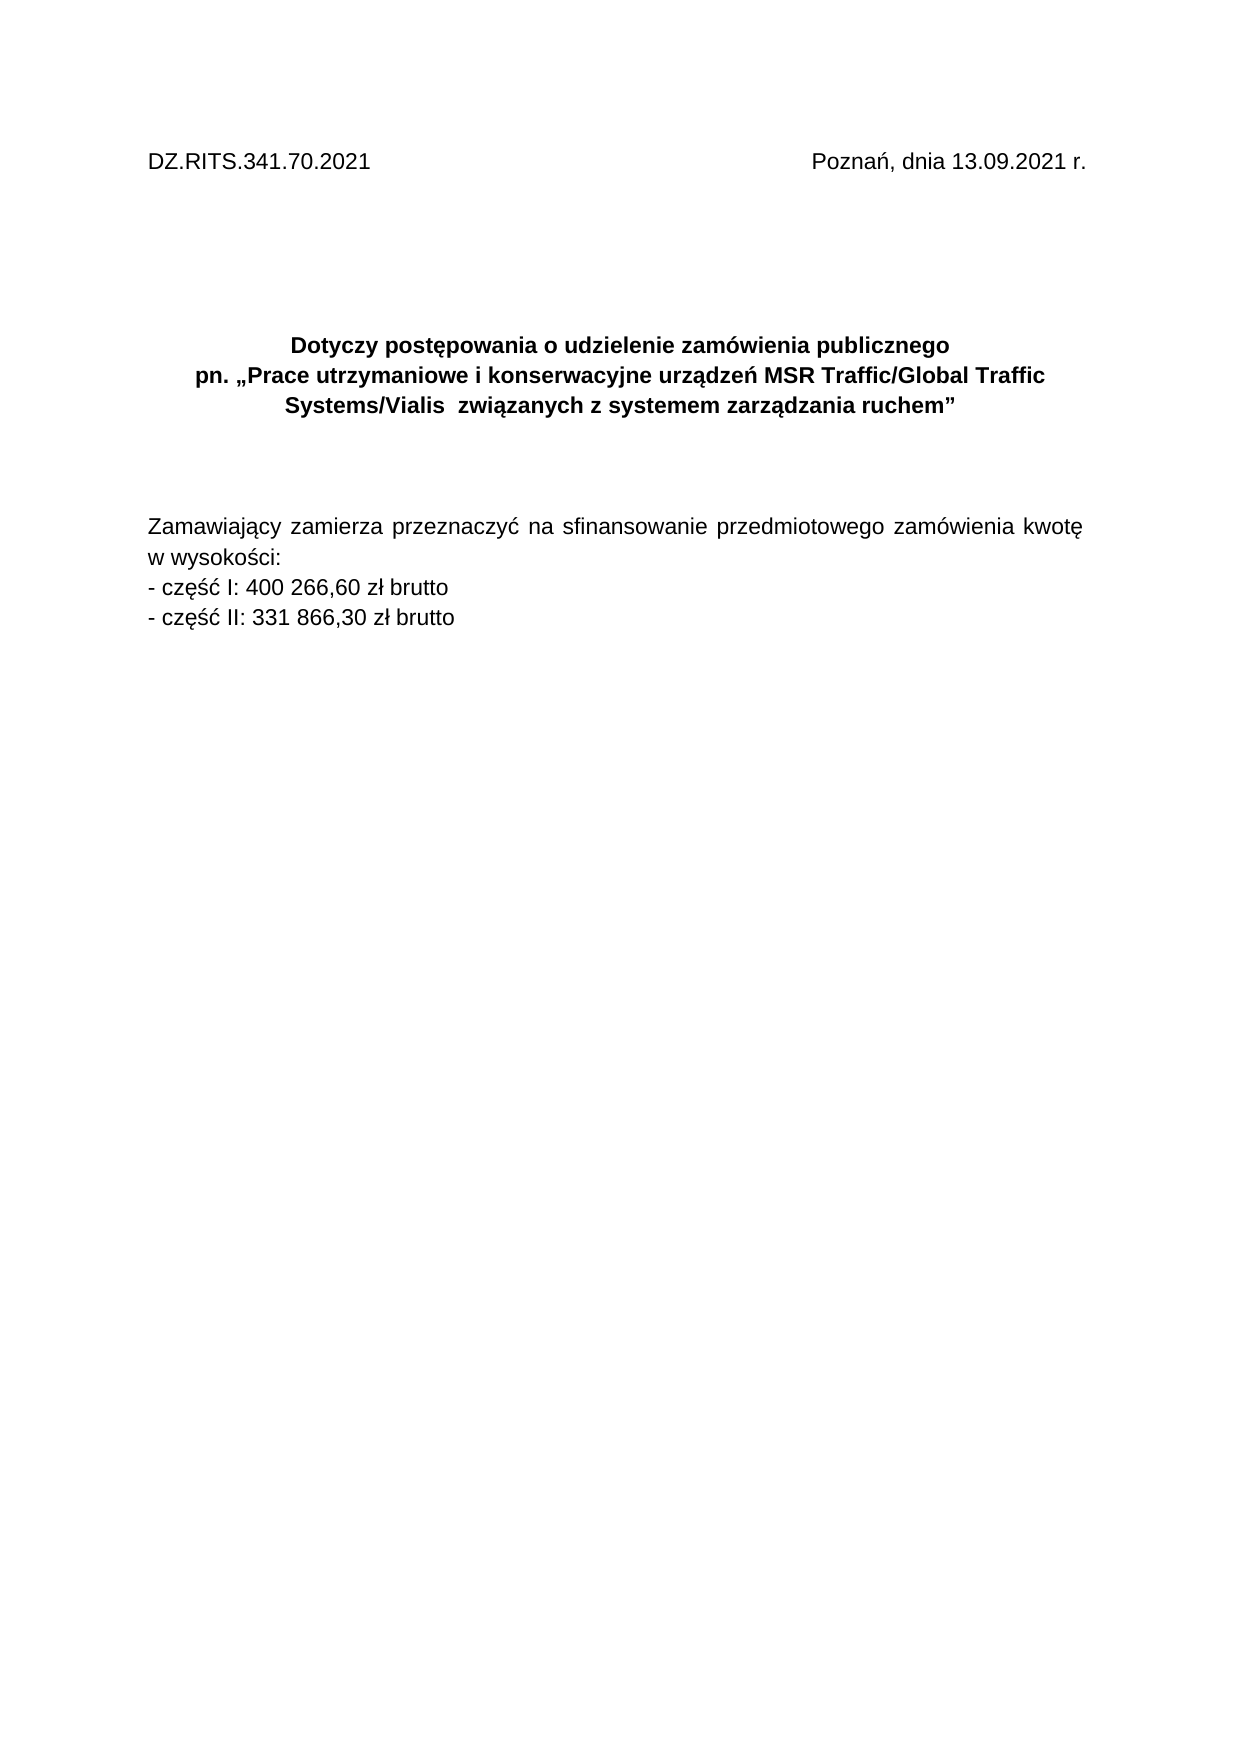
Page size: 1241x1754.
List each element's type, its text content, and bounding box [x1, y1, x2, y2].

text Zamawiający zamierza przeznaczyć na sfinansowanie przedmiotowego zamówienia kwotę w wysokości: [148, 513, 1093, 570]
text - część I: 400 266,60 zł brutto [148, 574, 1093, 600]
text Dotyczy postępowania o udzielenie zamówienia publicznego [148, 332, 1093, 358]
text pn. „Prace utrzymaniowe i konserwacyjne urządzeń MSR Traffic/Global Traffic Systems/Vialis związanych z systemem zarządzania ruchem” [148, 362, 1093, 419]
text DZ.RITS.341.70.2021 Poznań, dnia 13.09.2021 r. [148, 148, 1093, 174]
text - część II: 331 866,30 zł brutto [148, 604, 1093, 630]
